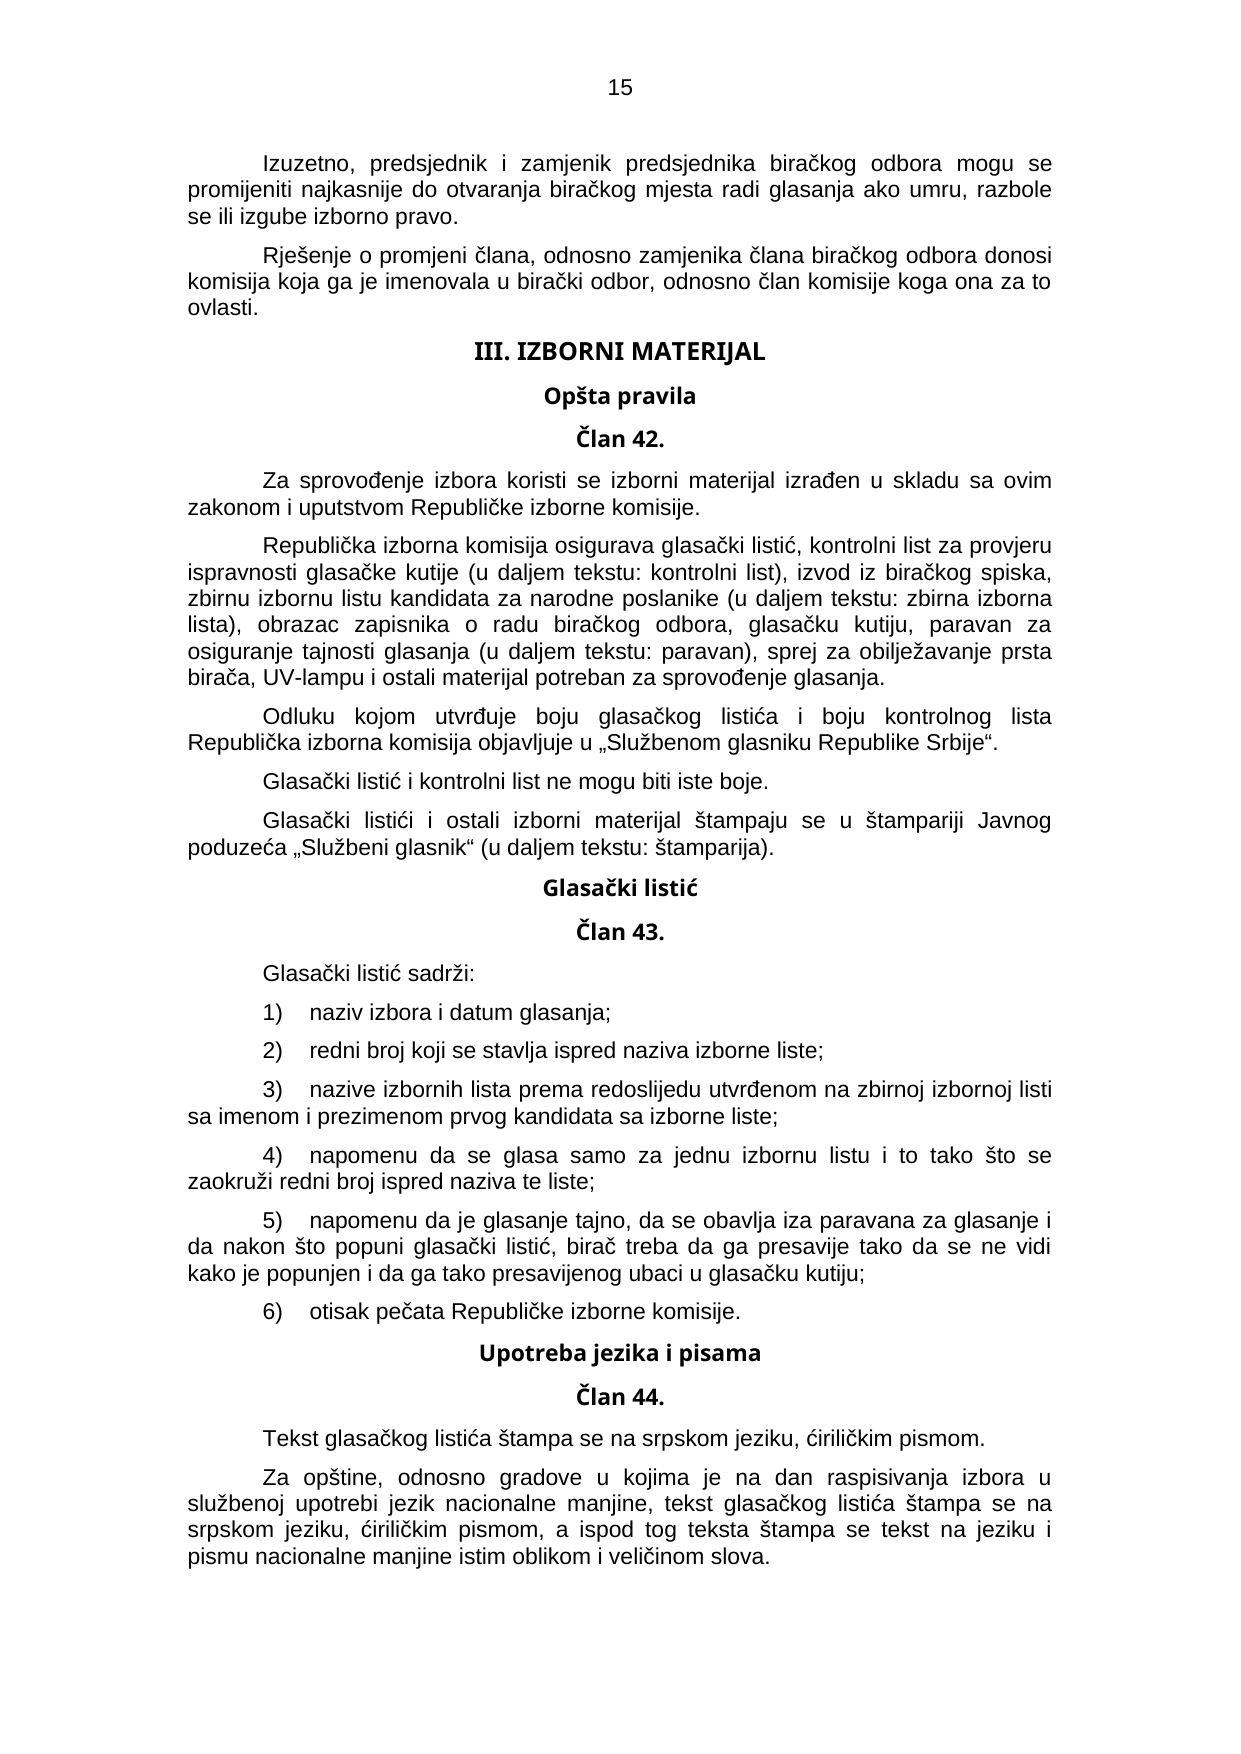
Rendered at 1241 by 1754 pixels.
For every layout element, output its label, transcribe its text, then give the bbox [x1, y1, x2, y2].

text 5) napomenu da je glasanje tajno, da se obavlja iza paravana za glasanje i da nakon što popuni glasački listić, birač treba da ga presavije tako da se ne vidi kako je popunjen i da ga tako presavijenog ubaci u glasačku kutiju; [187, 1207, 1053, 1286]
text Glasački listić [262, 872, 978, 903]
text Izuzetno, predsjednik i zamjenik predsjednika biračkog odbora mogu se promijeniti najkasnije do otvaranja biračkog mjesta radi glasanja ako umru, razbole se ili izgube izborno pravo. [187, 150, 1053, 229]
text Tekst glasačkog listića štampa se na srpskom jeziku, ćiriličkim pismom. [187, 1425, 1053, 1451]
text 4) napomenu da se glasa samo za jednu izbornu listu i to tako što se zaokruži redni broj ispred naziva te liste; [187, 1142, 1053, 1194]
text Član 43. [262, 916, 978, 947]
text Za sprovođenje izbora koristi se izborni materijal izrađen u skladu sa ovim zakonom i uputstvom Republičke izborne komisije. [187, 467, 1053, 520]
text Rješenje o promjeni člana, odnosno zamjenika člana biračkog odbora donosi komisija koja ga je imenovala u birački odbor, odnosno član komisije koga ona za to ovlasti. [187, 242, 1053, 321]
text Glasački listići i ostali izborni materijal štampaju se u štampariji Javnog poduzeća „Službeni glasnik“ (u daljem tekstu: štamparija). [187, 807, 1053, 860]
text 2) redni broj koji se stavlja ispred naziva izborne liste; [187, 1037, 1053, 1064]
text Glasački listić sadrži: [187, 960, 1053, 986]
text Član 44. [262, 1381, 978, 1412]
text Upotreba jezika i pisama [262, 1337, 978, 1368]
text III. IZBORNI MATERIJAL [262, 333, 978, 367]
text 6) otisak pečata Republičke izborne komisije. [187, 1298, 1053, 1325]
text 1) naziv izbora i datum glasanja; [187, 999, 1053, 1025]
text Glasački listić i kontrolni list ne mogu biti iste boje. [187, 768, 1053, 794]
text Republička izborna komisija osigurava glasački listić, kontrolni list za provjeru ispravnosti glasačke kutije (u daljem tekstu: kontrolni list), izvod iz biračkog spiska, zbirnu izbornu listu kandidata za narodne poslanike (u daljem tekstu: zbirna izborna lista), obrazac zapisnika o radu biračkog odbora, glasačku kutiju, paravan za osiguranje tajnosti glasanja (u daljem tekstu: paravan), sprej za obilježavanje prsta birača, UV-lampu i ostali materijal potreban za sprovođenje glasanja. [187, 532, 1053, 691]
text Odluku kojom utvrđuje boju glasačkog listića i boju kontrolnog lista Republička izborna komisija objavljuje u „Službenom glasniku Republike Srbije“. [187, 703, 1053, 756]
text Opšta pravila [262, 380, 978, 411]
text 3) nazive izbornih lista prema redoslijedu utvrđenom na zbirnoj izbornoj listi sa imenom i prezimenom prvog kandidata sa izborne liste; [187, 1076, 1053, 1129]
text Član 42. [262, 423, 978, 455]
text Za opštine, odnosno gradove u kojima je na dan raspisivanja izbora u službenoj upotrebi jezik nacionalne manjine, tekst glasačkog listića štampa se na srpskom jeziku, ćiriličkim pismom, a ispod tog teksta štampa se tekst na jeziku i pismu nacionalne manjine istim oblikom i veličinom slova. [187, 1463, 1053, 1569]
